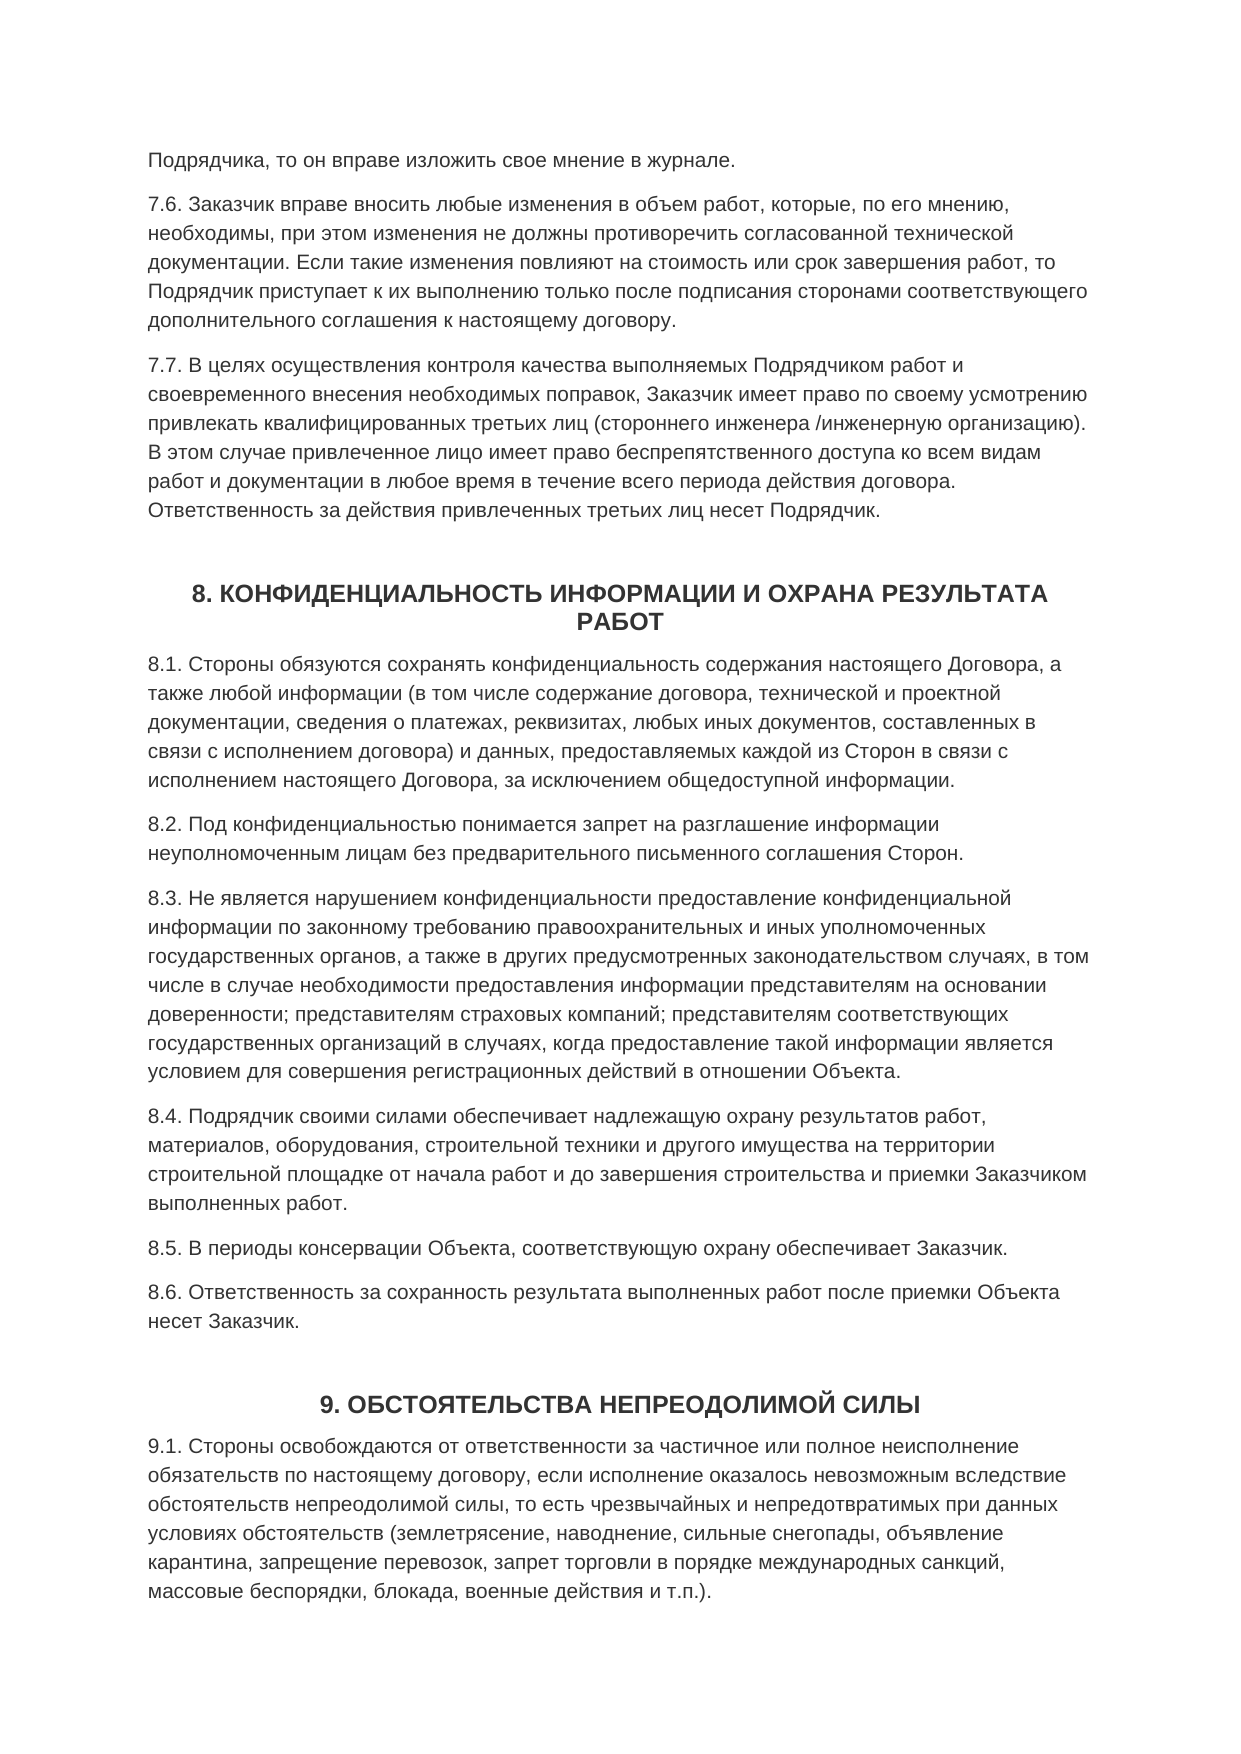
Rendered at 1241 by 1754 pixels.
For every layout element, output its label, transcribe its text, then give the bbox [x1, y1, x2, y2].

text 8.5. В периоды консервации Объекта, соответствующую охрану обеспечивает Заказчик. [148, 1235, 1092, 1259]
text 8.1. Стороны обязуются сохранять конфиденциальность содержания настоящего Договора, а также любой информации (в том числе содержание договора, технической и проектной документации, сведения о платежах, реквизитах, любых иных документов, составленных в связи с исполнением договора) и данных, предоставляемых каждой из Сторон в связи с исполнением настоящего Договора, за исключением общедоступной информации. [148, 652, 1092, 791]
text 9. ОБСТОЯТЕЛЬСТВА НЕПРЕОДОЛИМОЙ СИЛЫ [148, 1390, 1092, 1419]
text 8.4. Подрядчик своими силами обеспечивает надлежащую охрану результатов работ, материалов, оборудования, строительной техники и другого имущества на территории строительной площадке от начала работ и до завершения строительства и приемки Заказчиком выполненных работ. [148, 1104, 1092, 1215]
text 8.6. Ответственность за сохранность результата выполненных работ после приемки Объекта несет Заказчик. [148, 1280, 1092, 1333]
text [148, 148, 1092, 172]
text 9.1. Стороны освобождаются от ответственности за частичное или полное неисполнение обязательств по настоящему договору, если исполнение оказалось невозможным вследствие обстоятельств непреодолимой силы, то есть чрезвычайных и непредотвратимых при данных условиях обстоятельств (землетрясение, наводнение, сильные снегопады, объявление карантина, запрещение перевозок, запрет торговли в порядке международных санкций, массовые беспорядки, блокада, военные действия и т.п.). [148, 1434, 1092, 1603]
text 8. КОНФИДЕНЦИАЛЬНОСТЬ ИНФОРМАЦИИ И ОХРАНА РЕЗУЛЬТАТА РАБОТ [148, 578, 1092, 636]
text 7.7. В целях осуществления контроля качества выполняемых Подрядчиком работ и своевременного внесения необходимых поправок, Заказчик имеет право по своему усмотрению привлекать квалифицированных третьих лиц (стороннего инженера /инженерную организацию). В этом случае привлеченное лицо имеет право беспрепятственного доступа ко всем видам работ и документации в любое время в течение всего периода действия договора. Ответственность за действия привлеченных третьих лиц несет Подрядчик. [148, 353, 1092, 521]
text 8.2. Под конфиденциальностью понимается запрет на разглашение информации неуполномоченным лицам без предварительного письменного соглашения Сторон. [148, 812, 1092, 865]
text 7.6. Заказчик вправе вносить любые изменения в объем работ, которые, по его мнению, необходимы, при этом изменения не должны противоречить согласованной технической документации. Если такие изменения повлияют на стоимость или срок завершения работ, то Подрядчик приступает к их выполнению только после подписания сторонами соответствующего дополнительного соглашения к настоящему договору. [148, 192, 1092, 332]
text 8.3. Не является нарушением конфиденциальности предоставление конфиденциальной информации по законному требованию правоохранительных и иных уполномоченных государственных органов, а также в других предусмотренных законодательством случаях, в том числе в случае необходимости предоставления информации представителям на основании доверенности; представителям страховых компаний; представителям соответствующих государственных организаций в случаях, когда предоставление такой информации является условием для совершения регистрационных действий в отношении Объекта. [148, 886, 1092, 1083]
